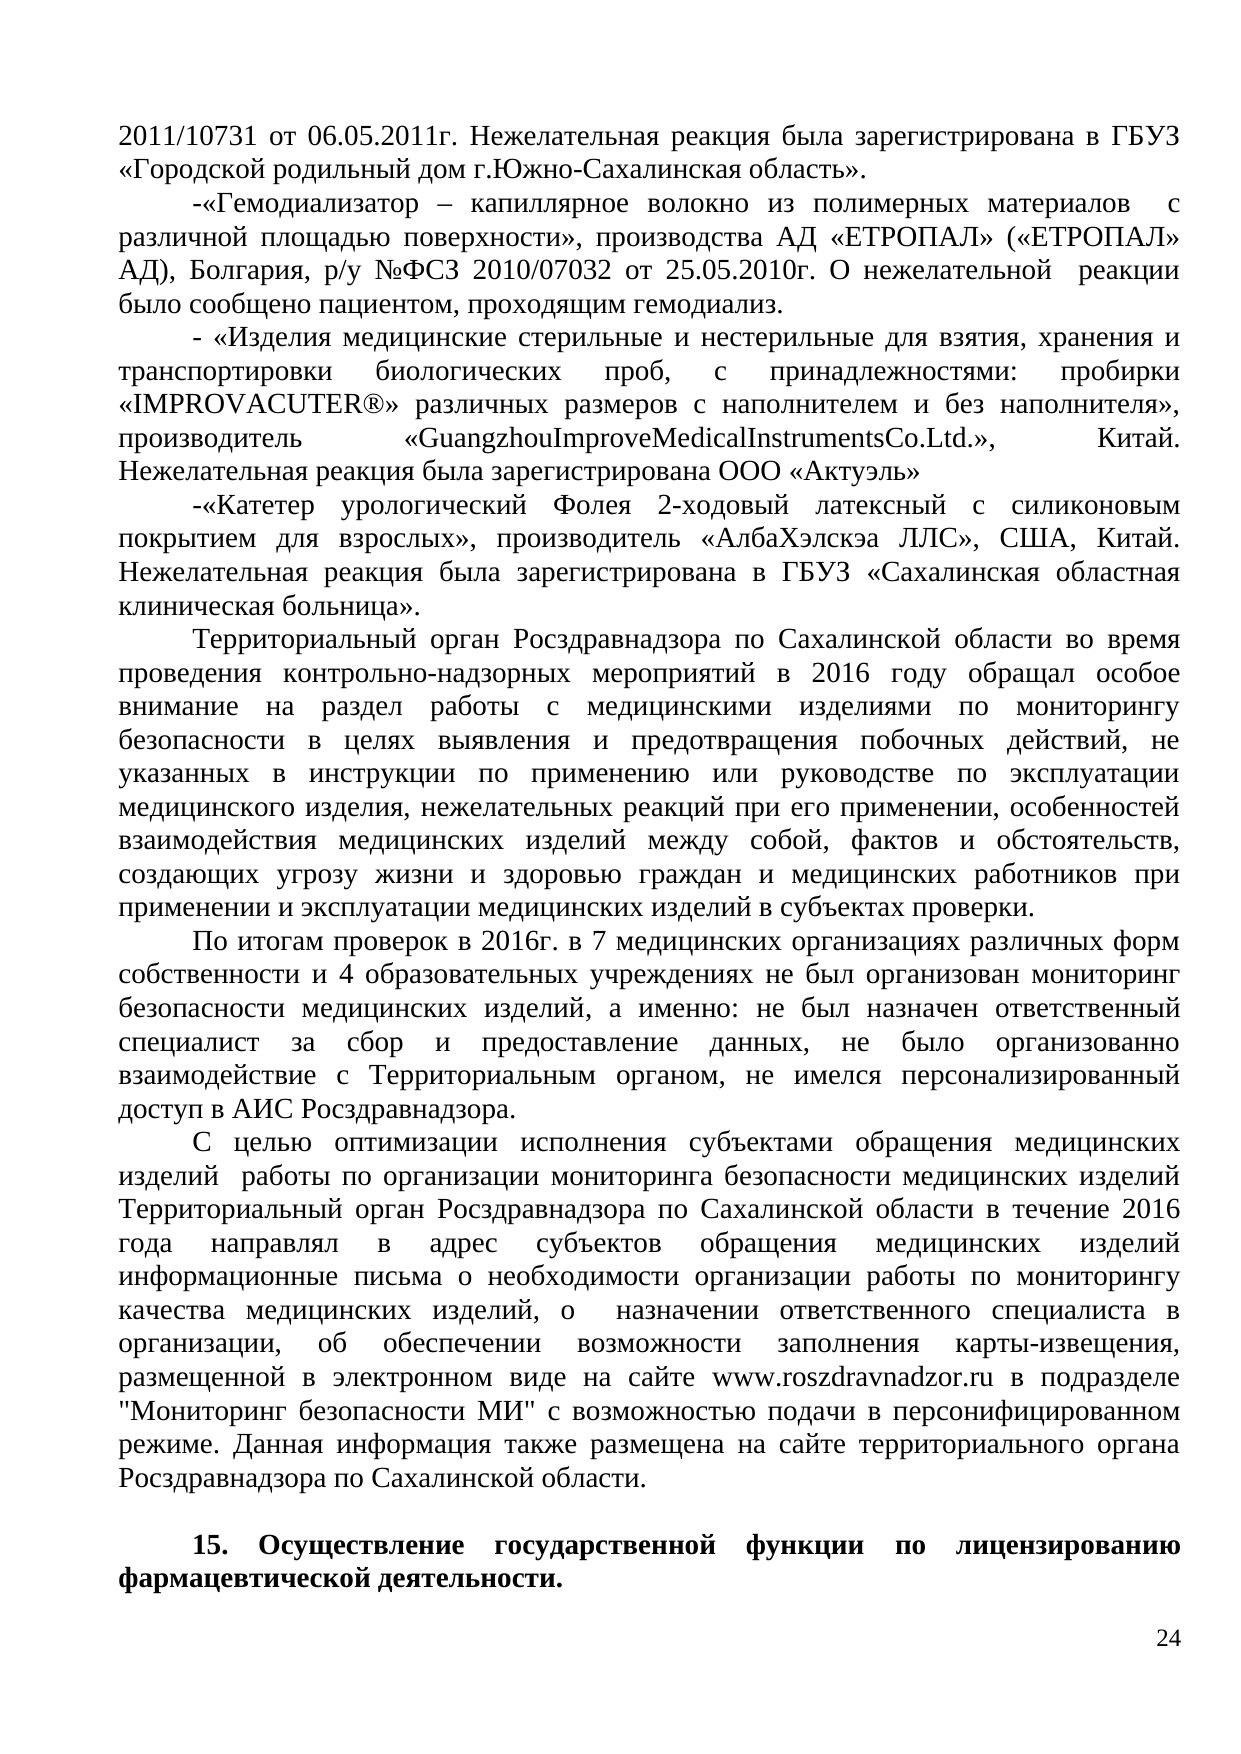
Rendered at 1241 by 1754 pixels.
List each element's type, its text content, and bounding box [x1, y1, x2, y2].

text С целью оптимизации исполнения субъектами обращения медицинских изделий работы по организации мониторинга безопасности медицинских изделий Территориальный орган Росздравнадзора по Сахалинской области в течение 2016 года направлял в адрес субъектов обращения медицинских изделий информационные письма о необходимости организации работы по мониторингу качества медицинских изделий, о назначении ответственного специалиста в организации, об обеспечении возможности заполнения карты-извещения, размещенной в электронном виде на сайте www.roszdravnadzor.ru в подразделе "Мониторинг безопасности МИ" с возможностью подачи в персонифицированном режиме. Данная информация также размещена на сайте территориального органа Росздравнадзора по Сахалинской области. [118, 1124, 1181, 1493]
text По итогам проверок в 2016г. в 7 медицинских организациях различных форм собственности и 4 образовательных учреждениях не был организован мониторинг безопасности медицинских изделий, а именно: не был назначен ответственный специалист за сбор и предоставление данных, не было организованно взаимодействие с Территориальным органом, не имелся персонализированный доступ в АИС Росздравнадзора. [118, 923, 1181, 1124]
text -«Катетер урологический Фолея 2-ходовый латексный с силиконовым покрытием для взрослых», производитель «АлбаХэлскэа ЛЛС», США, Китай. Нежелательная реакция была зарегистрирована в ГБУЗ «Сахалинская областная клиническая больница». [118, 487, 1181, 621]
text - «Изделия медицинские стерильные и нестерильные для взятия, хранения и транспортировки биологических проб, с принадлежностями: пробирки «IMPROVACUTER®» различных размеров с наполнителем и без наполнителя», производитель «GuangzhouImproveMedicalInstrumentsСо.Ltd.», Китай. Нежелательная реакция была зарегистрирована ООО «Актуэль» [118, 319, 1181, 487]
text 15. Осуществление государственной функции по лицензированию фармацевтической деятельности. [118, 1527, 1181, 1594]
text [118, 118, 1181, 185]
text Территориальный орган Росздравнадзора по Сахалинской области во время проведения контрольно-надзорных мероприятий в 2016 году обращал особое внимание на раздел работы с медицинскими изделиями по мониторингу безопасности в целях выявления и предотвращения побочных действий, не указанных в инструкции по применению или руководстве по эксплуатации медицинского изделия, нежелательных реакций при его применении, особенностей взаимодействия медицинских изделий между собой, фактов и обстоятельств, создающих угрозу жизни и здоровью граждан и медицинских работников при применении и эксплуатации медицинских изделий в субъектах проверки. [118, 621, 1181, 923]
text -«Гемодиализатор – капиллярное волокно из полимерных материалов с различной площадью поверхности», производства АД «ЕТРОПАЛ» («ЕТРОПАЛ» АД), Болгария, р/у №ФСЗ 2010/07032 от 25.05.2010г. О нежелательной реакции было сообщено пациентом, проходящим гемодиализ. [118, 185, 1181, 319]
